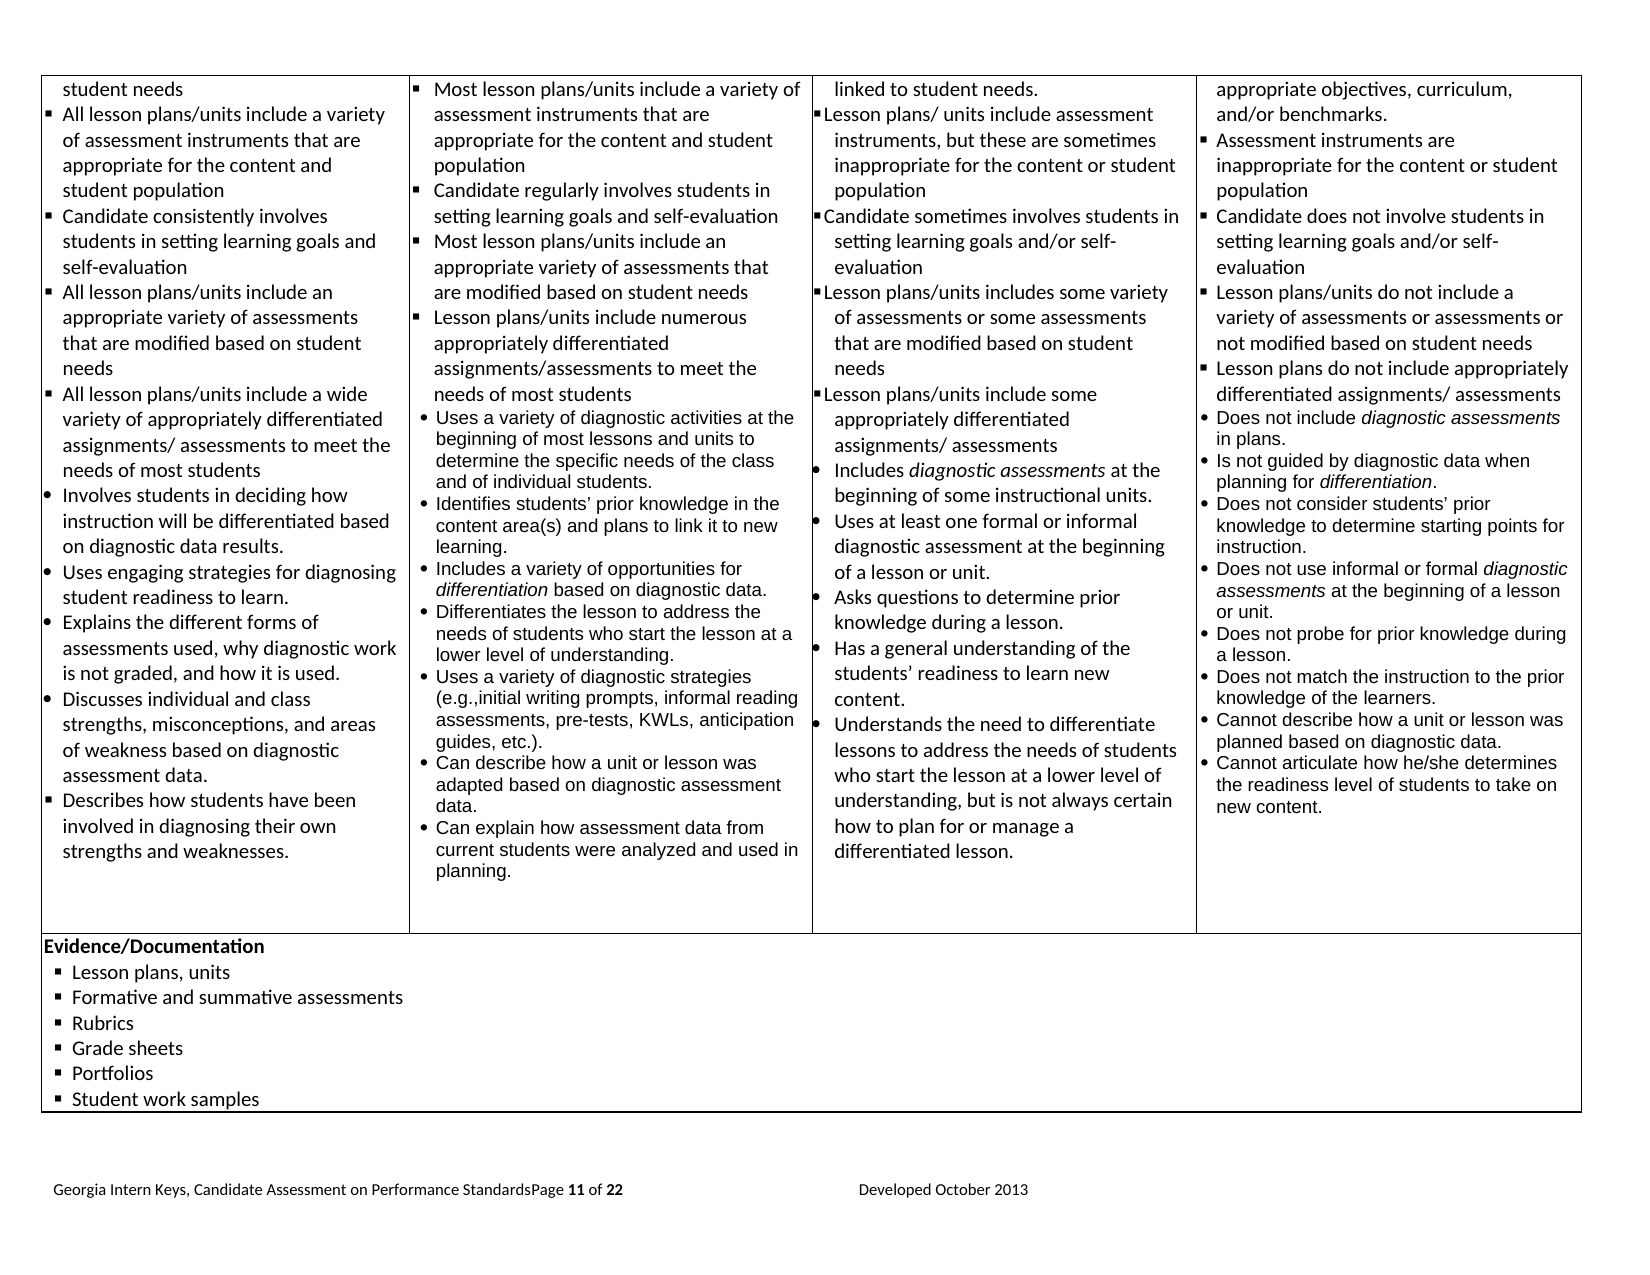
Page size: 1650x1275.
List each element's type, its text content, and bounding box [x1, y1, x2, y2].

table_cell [42, 76, 409, 932]
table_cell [410, 76, 812, 932]
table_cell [813, 76, 1196, 932]
table_cell Evidence/Documentation Lesson plans, units Formative and summative assessments Rubrics Grade sheets Portfolios Student work samples [42, 934, 1581, 1111]
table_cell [1197, 76, 1581, 932]
